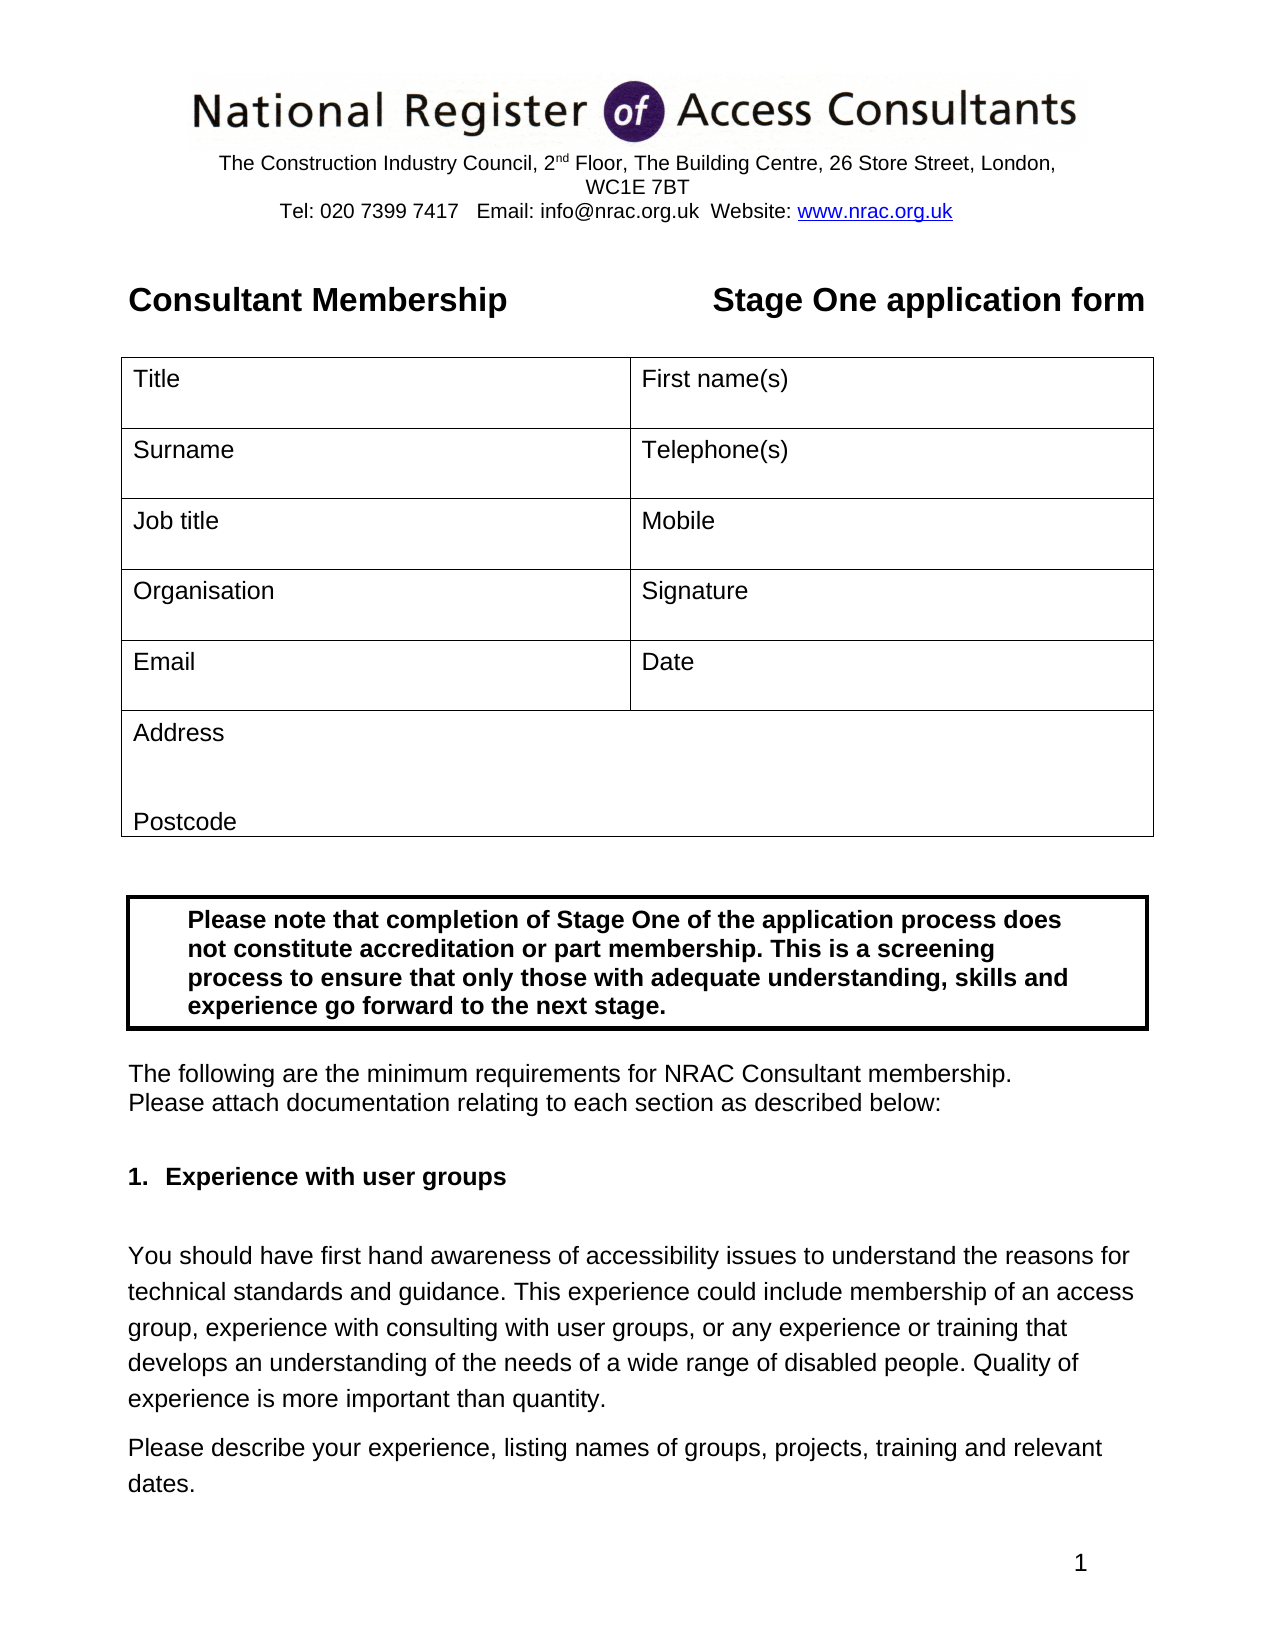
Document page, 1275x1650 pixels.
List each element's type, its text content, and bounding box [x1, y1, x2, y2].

table_cell You should have first hand awareness of accessibility issues to understand the reasons for technical standards and guidance. This experience could include membership of an access group, experience with consulting with user groups, or any experience or training that develops an understanding of the needs of a wide range of disabled people. Quality of experience is more important than quantity. Please describe your experience, listing names of groups, projects, training and relevant dates. [116, 1234, 1158, 1517]
table_cell Signature [631, 570, 1153, 639]
table_cell Surname [122, 429, 630, 498]
subtitle Please attach documentation relating to each section as described below: [128, 1088, 1177, 1117]
table_header First name(s) [631, 358, 1153, 428]
subtitle Consultant Membership Stage One application form [128, 280, 1177, 357]
table_cell Organisation [122, 570, 630, 639]
table_header Experience with user groups [116, 1155, 1158, 1234]
table_cell Email [122, 641, 630, 710]
table_header Title [122, 358, 630, 428]
table_cell Telephone(s) [631, 429, 1153, 498]
table_cell Address Postcode [122, 711, 1153, 836]
table_cell Job title [122, 499, 630, 569]
subtitle The following are the minimum requirements for NRAC Consultant membership. [128, 1059, 1177, 1088]
table_header Please note that completion of Stage One of the application process does not constitute accreditation or part membership. This is a screening process to ensure that only those with adequate understanding, skills and experience go forward to the next stage. [130, 899, 1145, 1026]
table_cell Date [631, 641, 1153, 710]
table_cell Mobile [631, 499, 1153, 569]
